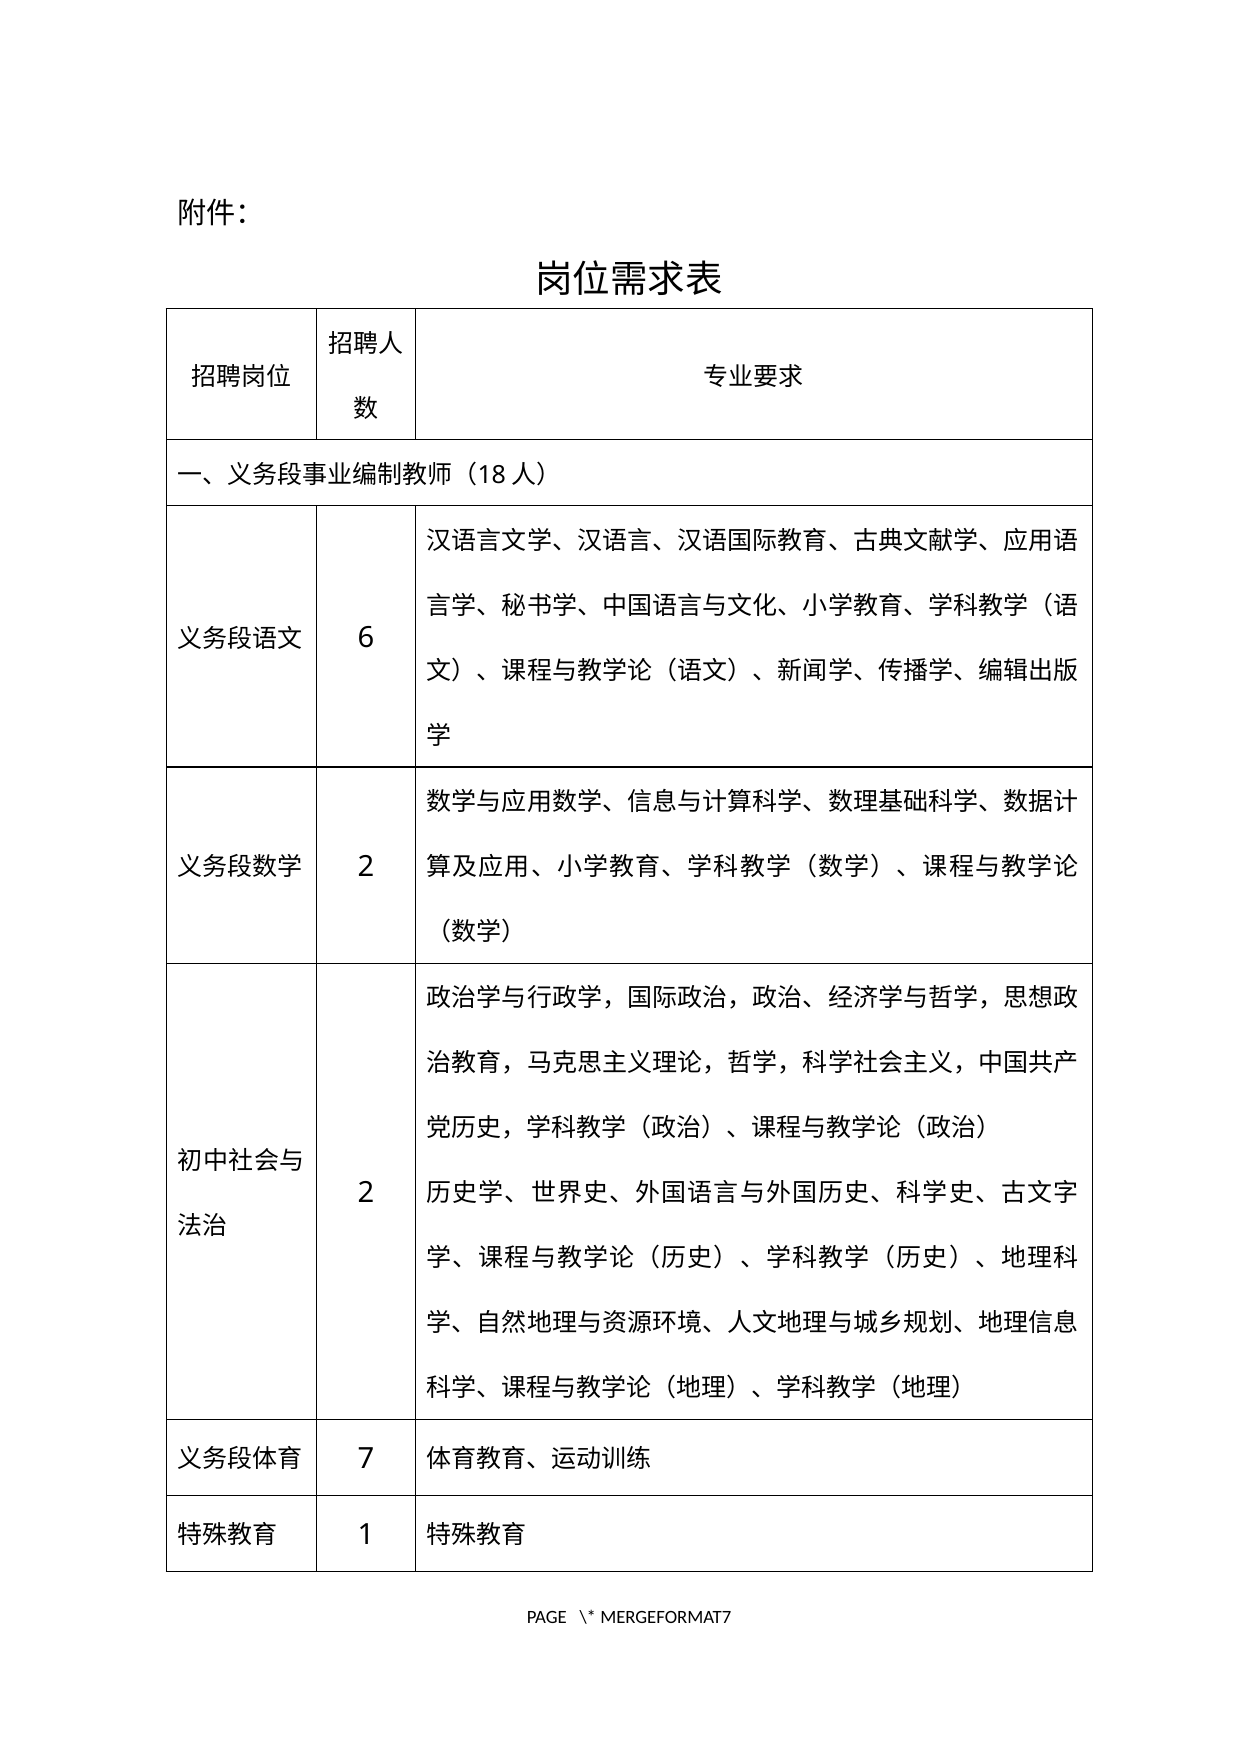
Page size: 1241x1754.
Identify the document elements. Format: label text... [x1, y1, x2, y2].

table_cell 一、义务段事业编制教师（18人） [167, 440, 1092, 505]
table_cell 6 [317, 506, 415, 766]
table_cell 数学与应用数学、信息与计算科学、数理基础科学、数据计算及应用、小学教育、学科教学（数学）、课程与教学论（数学） [416, 768, 1092, 962]
table_cell 初中社会与法治 [167, 964, 316, 1418]
table_cell 义务段数学 [167, 768, 316, 962]
table_cell 义务段体育 [167, 1420, 316, 1494]
text 岗位需求表 [177, 243, 1081, 308]
table_header 招聘人数 [317, 309, 415, 439]
table_cell 2 [317, 964, 415, 1418]
table_cell 特殊教育 [416, 1496, 1092, 1571]
table_cell 政治学与行政学，国际政治，政治、经济学与哲学，思想政治教育，马克思主义理论，哲学，科学社会主义，中国共产党历史，学科教学（政治）、课程与教学论（政治） 历史学、世界史、外国语言与外国历史、科学史、古文字学、课程与教学论（历史）、学科教学（历史）、地理科学、自然地理与资源环境、人文地理与城乡规划、地理信息科学、课程与教学论（地理）、学科教学（地理） [416, 964, 1092, 1418]
table_cell 2 [317, 768, 415, 962]
table_cell 1 [317, 1496, 415, 1571]
table_cell 特殊教育 [167, 1496, 316, 1571]
table_cell 义务段语文 [167, 506, 316, 766]
table_header 专业要求 [416, 309, 1092, 439]
table_cell 7 [317, 1420, 415, 1494]
text 附件： [177, 178, 1081, 243]
table_cell 体育教育、运动训练 [416, 1420, 1092, 1494]
table_cell 汉语言文学、汉语言、汉语国际教育、古典文献学、应用语言学、秘书学、中国语言与文化、小学教育、学科教学（语文）、课程与教学论（语文）、新闻学、传播学、编辑出版学 [416, 506, 1092, 766]
table_header 招聘岗位 [167, 309, 316, 439]
